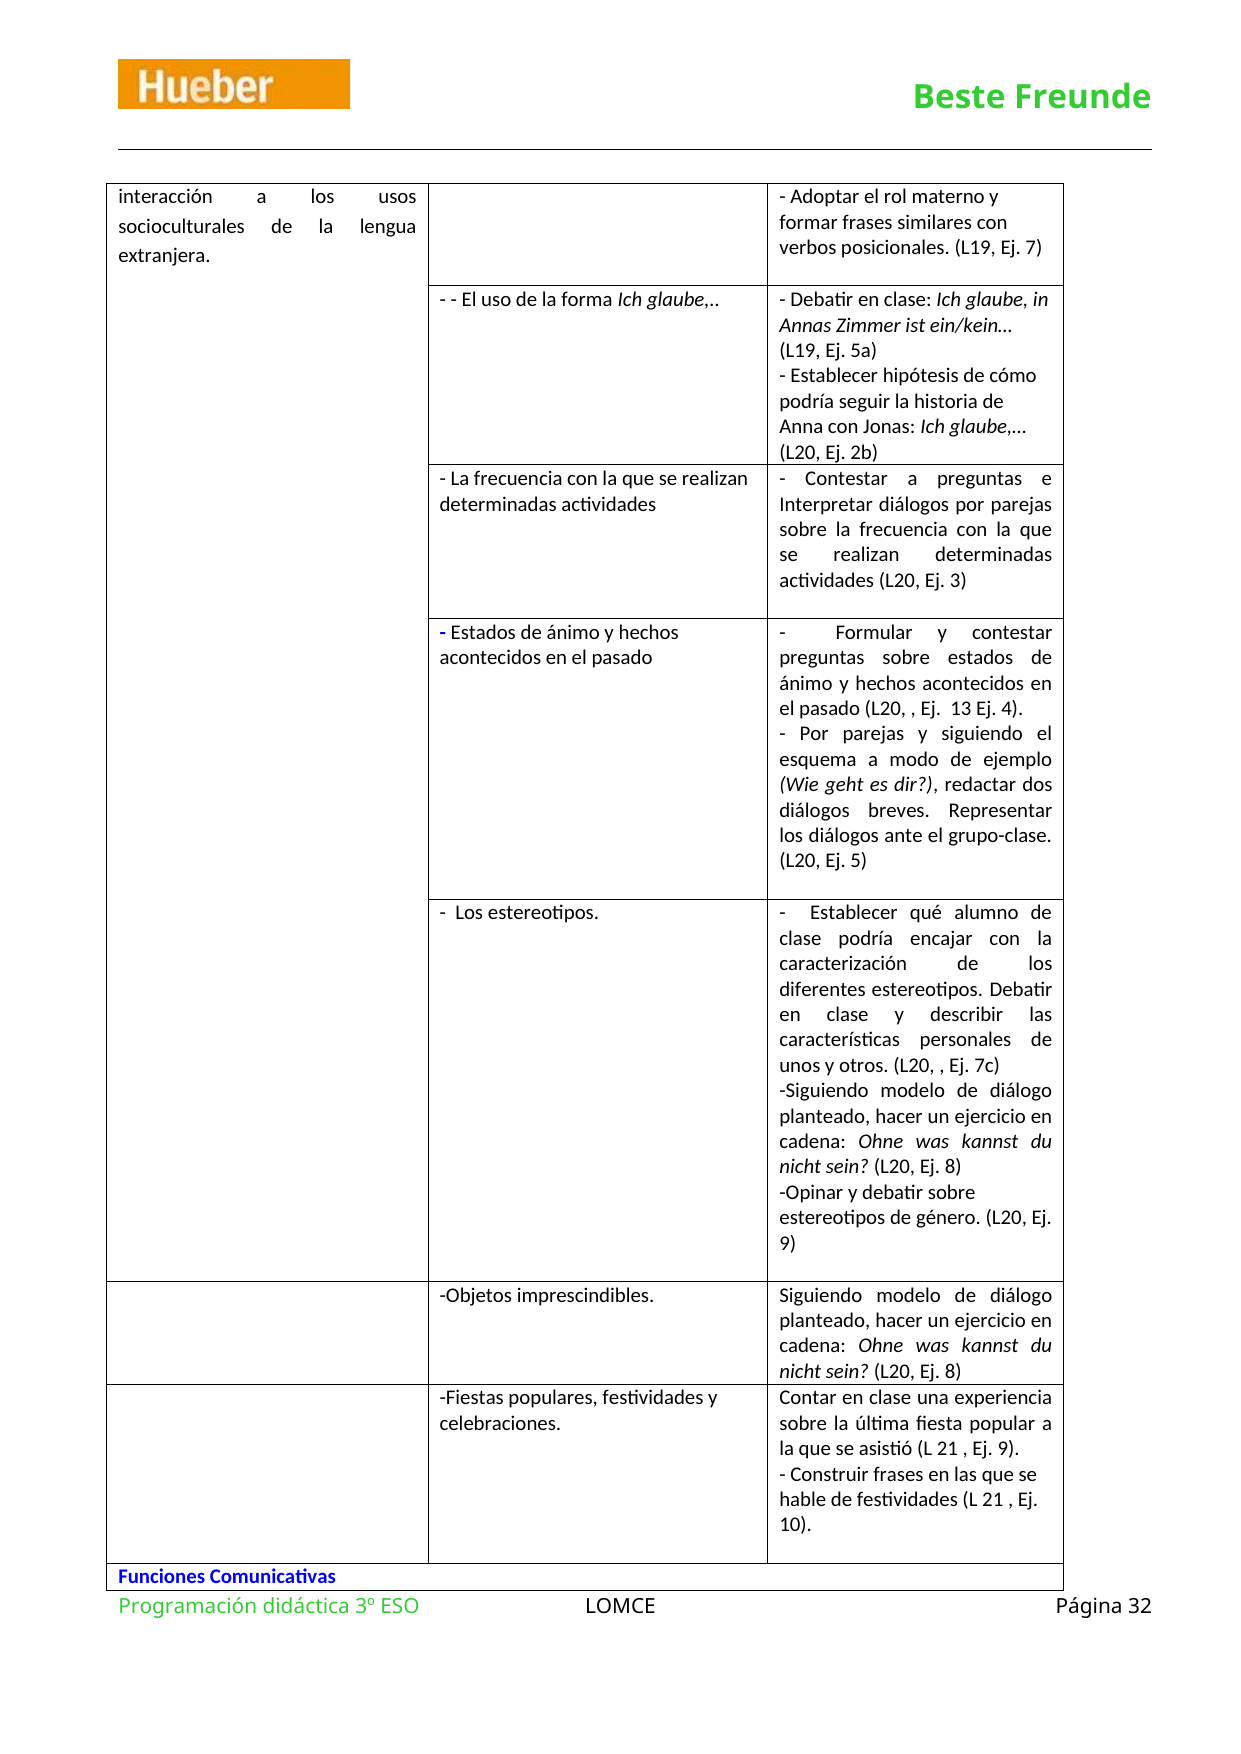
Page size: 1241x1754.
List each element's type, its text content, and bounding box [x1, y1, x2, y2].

picture [118, 59, 351, 109]
table_cell -Objetos imprescindibles. [429, 1282, 767, 1383]
table_cell - Debatir en clase: Ich glaube, in Annas Zimmer ist ein/kein… (L19, Ej. 5a) - Establecer hipótesis de cómo podría seguir la historia de Anna con Jonas: Ich glaube,… (L20, Ej. 2b) [768, 286, 1063, 464]
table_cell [768, 184, 1063, 285]
table_cell - Contestar a preguntas e Interpretar diálogos por parejas sobre la frecuencia con la que se realizan determinadas actividades (L20, Ej. 3) [768, 465, 1063, 618]
table_cell - Formular y contestar preguntas sobre estados de ánimo y hechos acontecidos en el pasado (L20, , Ej. 13 Ej. 4). - Por parejas y siguiendo el esquema a modo de ejemplo (Wie geht es dir?), redactar dos diálogos breves. Representar los diálogos ante el grupo-clase. (L20, Ej. 5) [768, 619, 1063, 898]
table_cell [429, 184, 767, 285]
table_cell - Establecer qué alumno de clase podría encajar con la caracterización de los diferentes estereotipos. Debatir en clase y describir las características personales de unos y otros. (L20, , Ej. 7c) -Siguiendo modelo de diálogo planteado, hacer un ejercicio en cadena: Ohne was kannst du nicht sein? (L20, Ej. 8) -Opinar y debatir sobre estereotipos de género. (L20, Ej. 9) [768, 900, 1063, 1281]
table_cell - La frecuencia con la que se realizan determinadas actividades [429, 465, 767, 618]
table_cell Funciones Comunicativas [107, 1564, 1063, 1589]
table_cell Contar en clase una experiencia sobre la última fiesta popular a la que se asistió (L 21 , Ej. 9). - Construir frases en las que se hable de festividades (L 21 , Ej. 10). [768, 1385, 1063, 1562]
table_cell [107, 1385, 428, 1562]
table_cell - - El uso de la forma Ich glaube,.. [429, 286, 767, 464]
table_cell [107, 184, 428, 1281]
table_cell -Fiestas populares, festividades y celebraciones. [429, 1385, 767, 1562]
table_cell - Los estereotipos. [429, 900, 767, 1281]
table_cell - Estados de ánimo y hechos acontecidos en el pasado [429, 619, 767, 898]
table_cell [107, 1282, 428, 1383]
table_cell Siguiendo modelo de diálogo planteado, hacer un ejercicio en cadena: Ohne was kannst du nicht sein? (L20, Ej. 8) [768, 1282, 1063, 1383]
